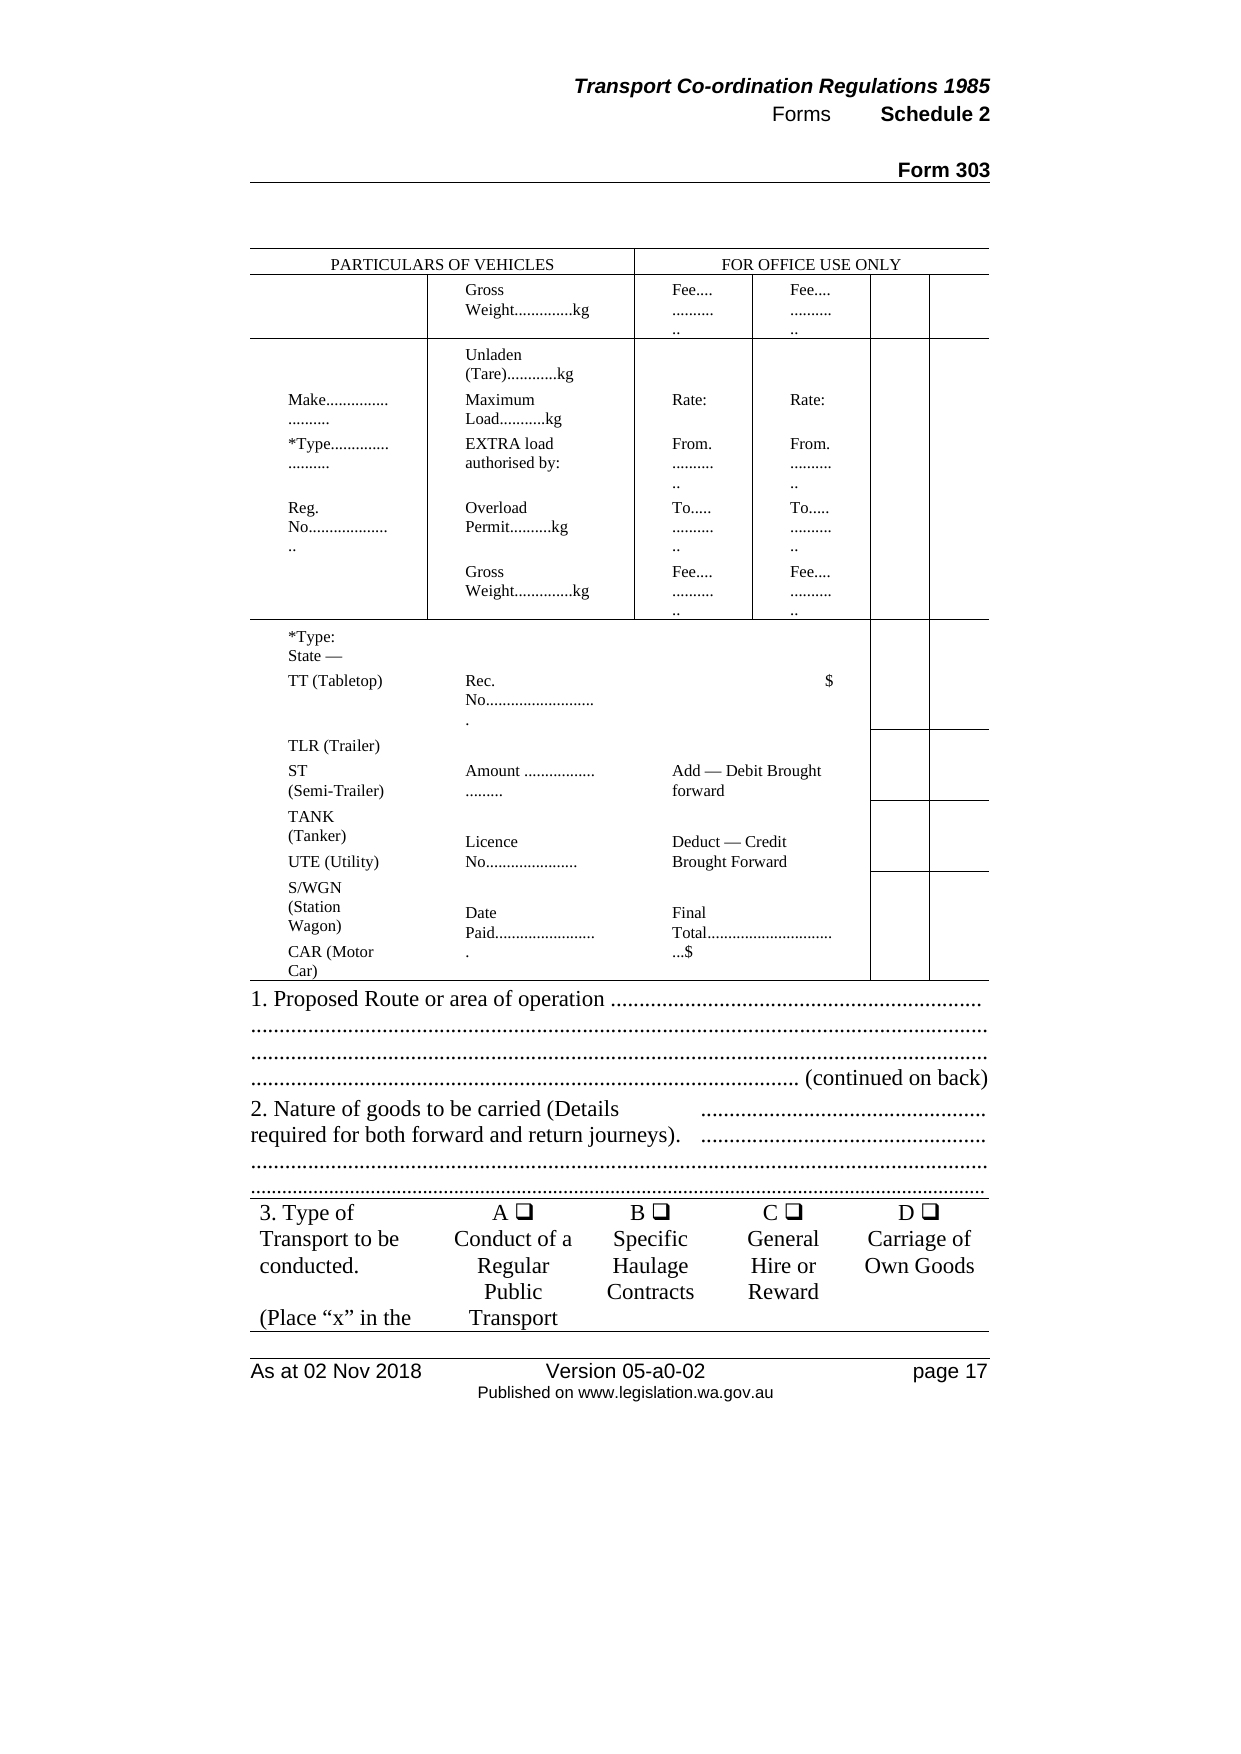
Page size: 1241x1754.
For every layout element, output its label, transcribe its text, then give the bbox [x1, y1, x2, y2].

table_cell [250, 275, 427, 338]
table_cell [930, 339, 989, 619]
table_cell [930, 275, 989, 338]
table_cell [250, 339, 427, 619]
table_header PARTICULARS OF VEHICLES [250, 249, 634, 274]
text or area of operation ................................................................. ................................................................................................................................. ................................................................................................................................. ................................................................................................ (continued on back) [250, 985, 990, 1091]
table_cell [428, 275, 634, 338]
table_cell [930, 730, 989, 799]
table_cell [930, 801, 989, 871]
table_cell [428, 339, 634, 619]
table_header FOR OFFICE USE ONLY [635, 249, 989, 274]
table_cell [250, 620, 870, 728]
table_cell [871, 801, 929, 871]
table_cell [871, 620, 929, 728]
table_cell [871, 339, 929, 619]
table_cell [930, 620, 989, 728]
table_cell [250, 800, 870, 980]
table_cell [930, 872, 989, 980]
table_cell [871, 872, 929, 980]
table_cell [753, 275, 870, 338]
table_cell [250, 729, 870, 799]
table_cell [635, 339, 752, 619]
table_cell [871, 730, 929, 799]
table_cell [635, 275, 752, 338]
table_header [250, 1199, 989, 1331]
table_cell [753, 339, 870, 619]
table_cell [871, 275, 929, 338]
text 2. Nature of goods to be carried (Details .................................................. required for both forward and return journeys). .................................................. ................................................................................................................................. ............................................................................................................................................. [250, 1095, 990, 1198]
